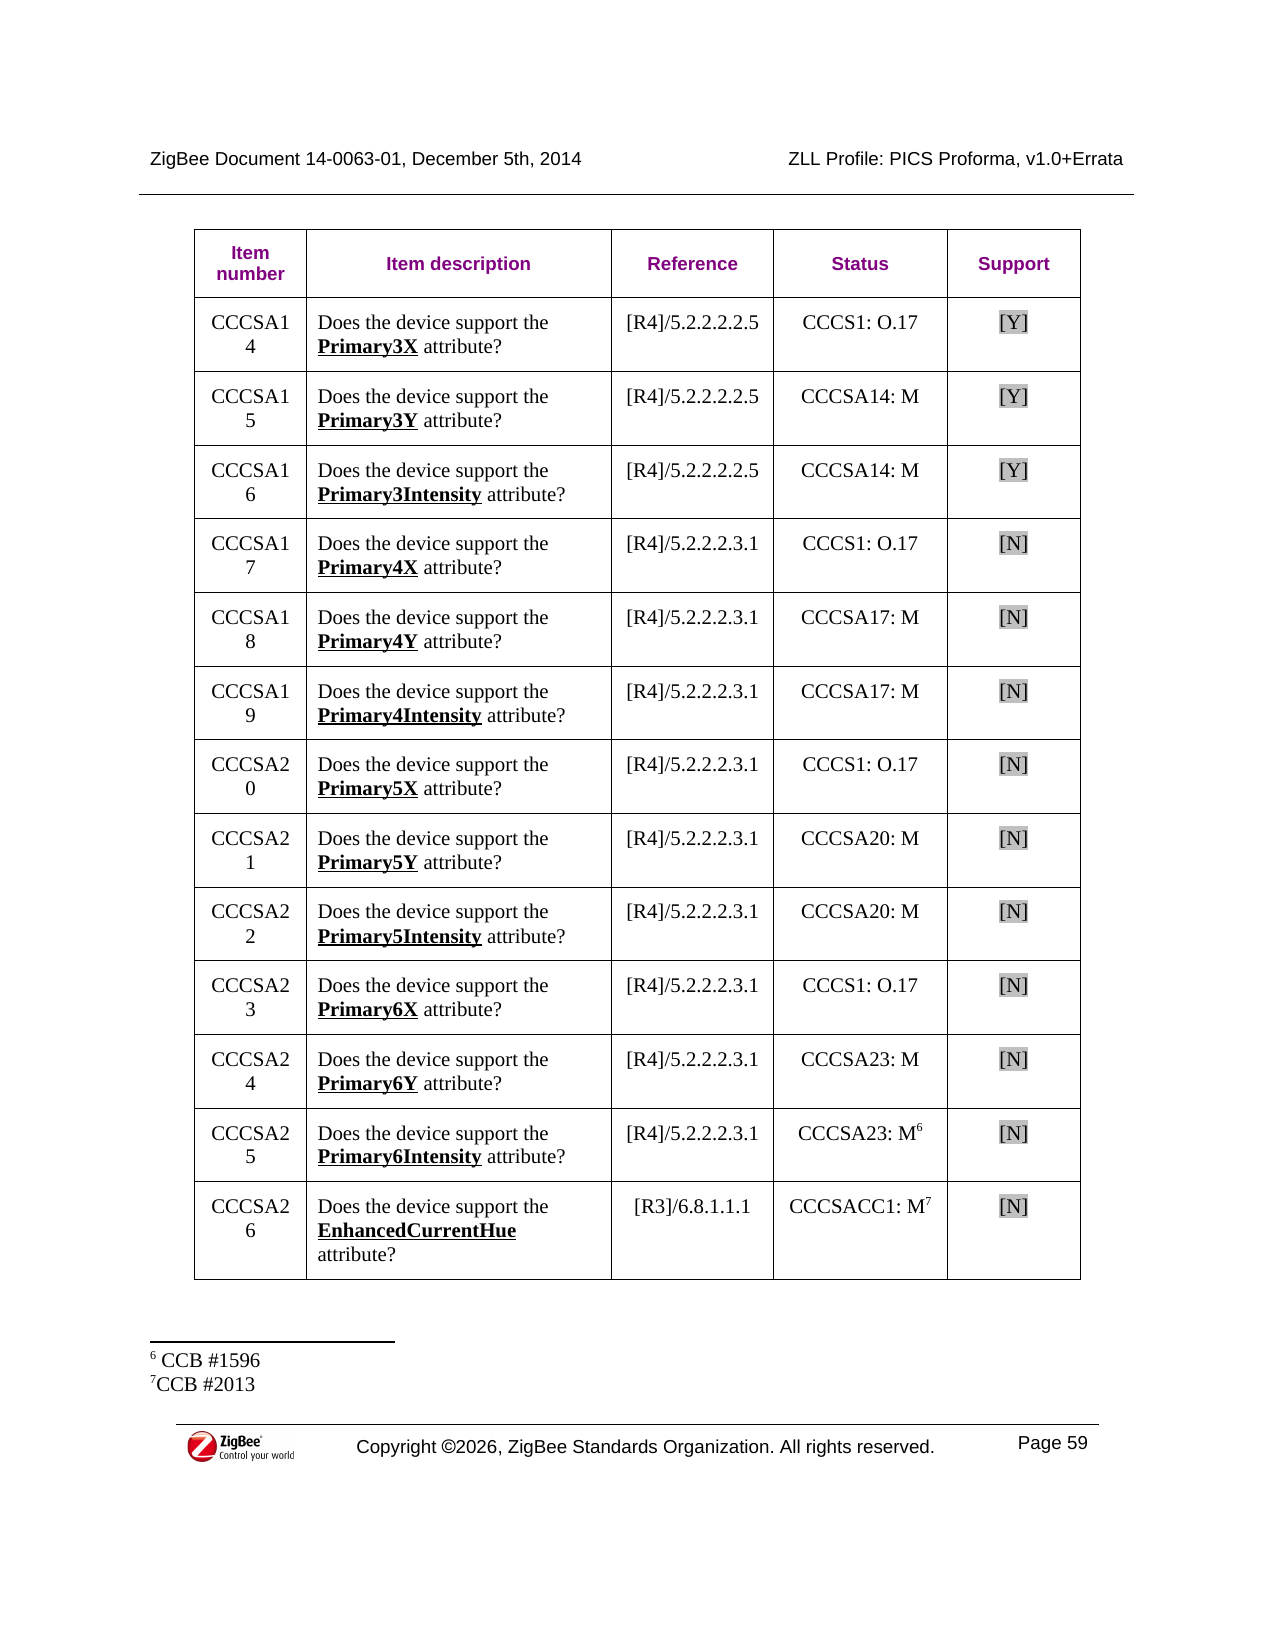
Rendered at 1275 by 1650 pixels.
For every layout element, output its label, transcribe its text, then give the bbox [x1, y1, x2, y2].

table_cell CCCS1: O.17 [774, 740, 947, 813]
picture [187, 1431, 294, 1462]
table_cell [Y] [948, 446, 1080, 518]
table_cell Does the device support the Primary6X attribute? [307, 961, 611, 1034]
table_cell CCCSA23 [195, 961, 306, 1034]
table_cell Does the device support the Primary5Intensity attribute? [307, 888, 611, 960]
table_cell [R4]/5.2.2.2.3.1 [612, 1035, 773, 1107]
table_cell CCCSA18 [195, 593, 306, 666]
table_cell CCCSA20: M [774, 814, 947, 886]
table_cell CCCSA23: M [774, 1109, 947, 1181]
table_cell [R4]/5.2.2.2.3.1 [612, 1109, 773, 1181]
table_cell [Y] [948, 372, 1080, 444]
table_cell [R3]/6.8.1.1.1 [612, 1182, 773, 1279]
table_header Reference [612, 230, 773, 297]
table_cell [N] [948, 740, 1080, 813]
table_cell [R4]/5.2.2.2.3.1 [612, 814, 773, 886]
table_cell Does the device support the Primary4Intensity attribute? [307, 667, 611, 739]
table_cell [N] [948, 519, 1080, 592]
table_cell CCCS1: O.17 [774, 961, 947, 1034]
table_cell Does the device support the Primary3X attribute? [307, 298, 611, 371]
table_cell CCCSA19 [195, 667, 306, 739]
table_cell [R4]/5.2.2.2.3.1 [612, 888, 773, 960]
table_cell [N] [948, 593, 1080, 666]
table_cell [R4]/5.2.2.2.2.5 [612, 372, 773, 444]
table_cell Does the device support the Primary6Intensity attribute? [307, 1109, 611, 1181]
table_cell CCCSA17: M [774, 593, 947, 666]
table_cell CCCSA14: M [774, 372, 947, 444]
table_cell Does the device support the Primary4Y attribute? [307, 593, 611, 666]
table_cell CCCS1: O.17 [774, 519, 947, 592]
table_cell Does the device support the Primary3Y attribute? [307, 372, 611, 444]
table_cell [R4]/5.2.2.2.2.5 [612, 446, 773, 518]
table_header Item description [307, 230, 611, 297]
table_cell Does the device support the Primary5X attribute? [307, 740, 611, 813]
table_cell CCCSA20: M [774, 888, 947, 960]
table_cell Does the device support the EnhancedCurrentHue attribute? [307, 1182, 611, 1279]
table_header Item number [195, 230, 306, 297]
table_cell CCCSACC1: M [774, 1182, 947, 1279]
table_cell CCCSA15 [195, 372, 306, 444]
table_cell [N] [948, 888, 1080, 960]
table_cell [N] [948, 1182, 1080, 1279]
table_cell CCCSA23: M [774, 1035, 947, 1107]
table_cell CCCSA17: M [774, 667, 947, 739]
table_cell CCCSA14: M [774, 446, 947, 518]
table_cell Does the device support the Primary3Intensity attribute? [307, 446, 611, 518]
table_cell [N] [948, 1109, 1080, 1181]
table_cell CCCSA25 [195, 1109, 306, 1181]
table_cell Does the device support the Primary6Y attribute? [307, 1035, 611, 1107]
table_cell CCCSA16 [195, 446, 306, 518]
table_cell [Y] [948, 298, 1080, 371]
table_cell [R4]/5.2.2.2.2.5 [612, 298, 773, 371]
table_cell CCCSA20 [195, 740, 306, 813]
table_cell CCCSA17 [195, 519, 306, 592]
table_cell CCCSA22 [195, 888, 306, 960]
table_cell CCCSA24 [195, 1035, 306, 1107]
table_cell Does the device support the Primary5Y attribute? [307, 814, 611, 886]
table_header Status [774, 230, 947, 297]
table_cell CCCS1: O.17 [774, 298, 947, 371]
table_cell [R4]/5.2.2.2.3.1 [612, 593, 773, 666]
table_cell [R4]/5.2.2.2.3.1 [612, 961, 773, 1034]
table_cell [N] [948, 961, 1080, 1034]
table_cell [R4]/5.2.2.2.3.1 [612, 740, 773, 813]
table_cell [R4]/5.2.2.2.3.1 [612, 519, 773, 592]
table_header Support [948, 230, 1080, 297]
table_cell [R4]/5.2.2.2.3.1 [612, 667, 773, 739]
table_cell CCCSA21 [195, 814, 306, 886]
table_cell Does the device support the Primary4X attribute? [307, 519, 611, 592]
table_cell [N] [948, 1035, 1080, 1107]
table_cell [N] [948, 814, 1080, 886]
table_cell [N] [948, 667, 1080, 739]
table_cell CCCSA26 [195, 1182, 306, 1279]
table_cell CCCSA14 [195, 298, 306, 371]
